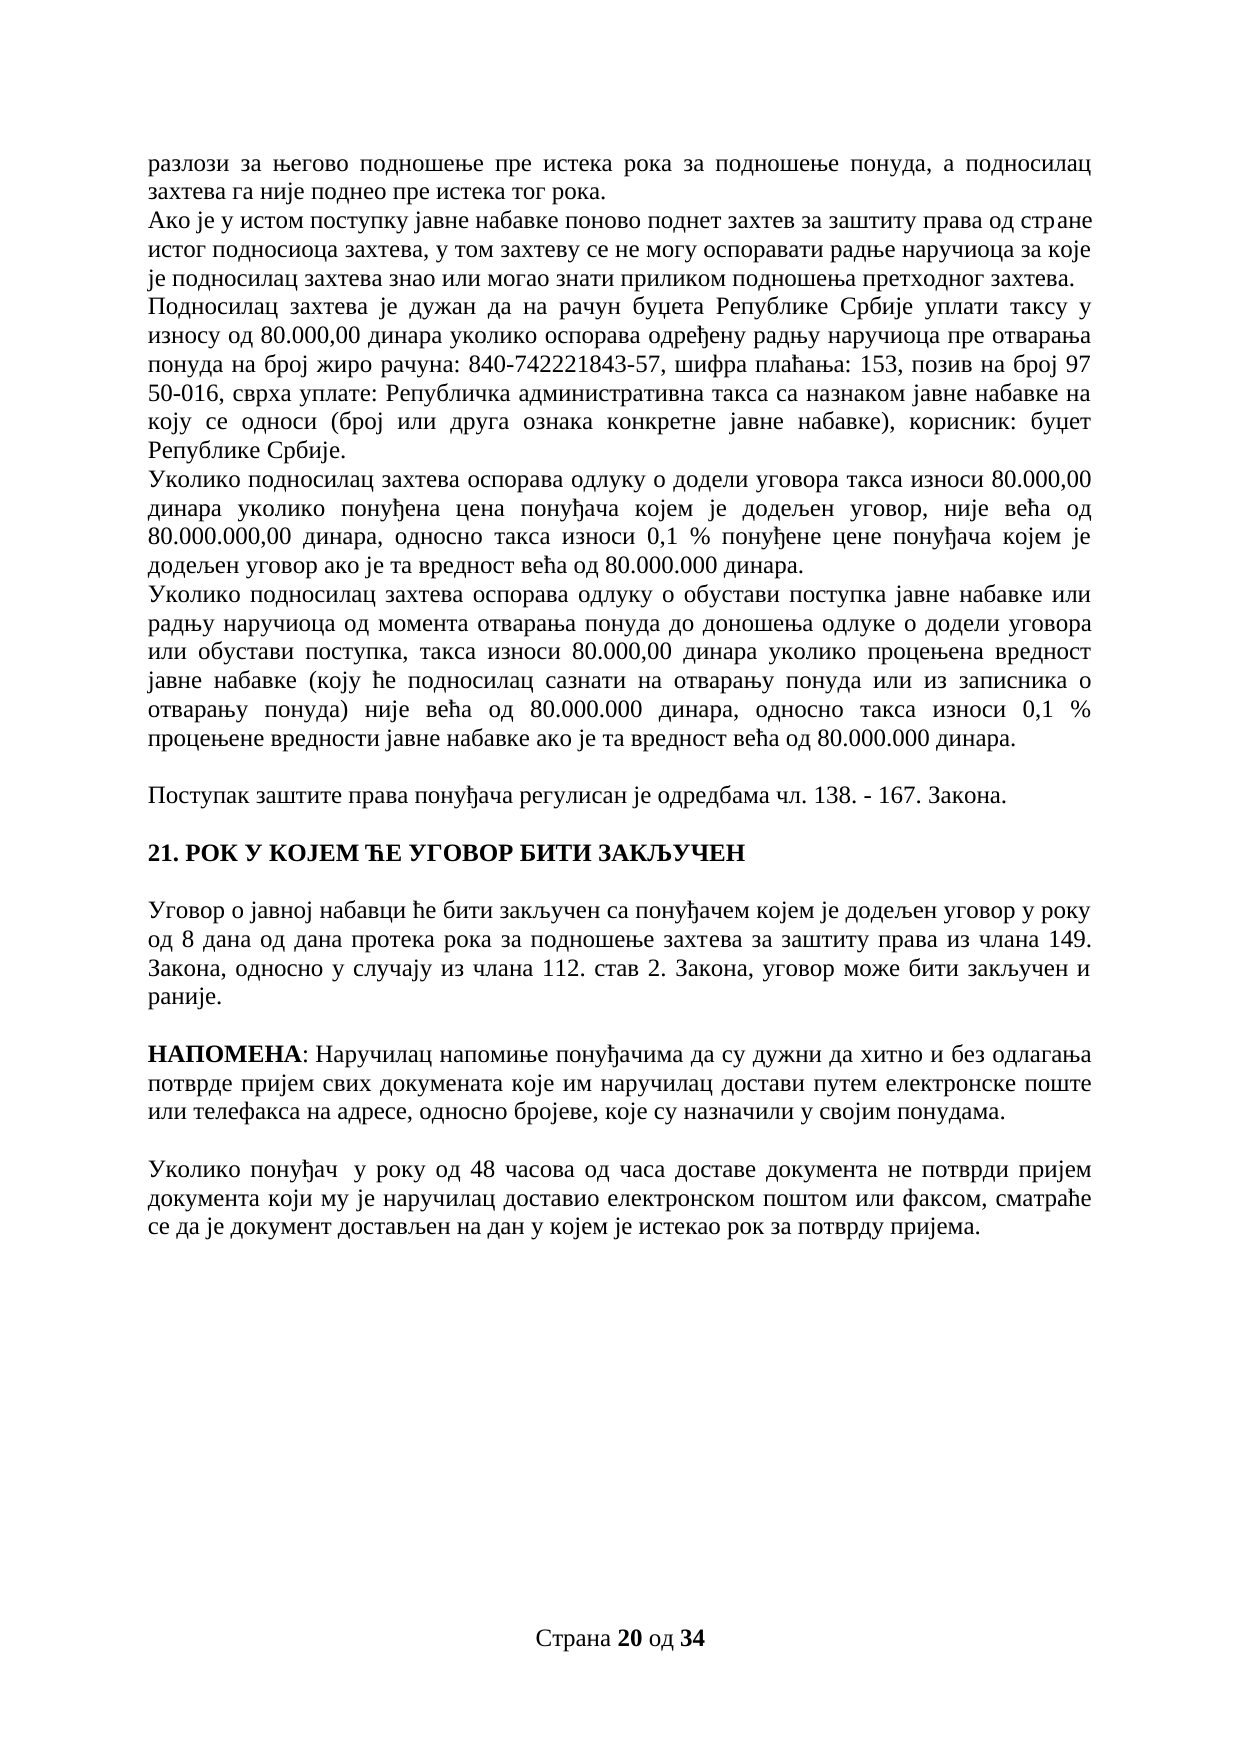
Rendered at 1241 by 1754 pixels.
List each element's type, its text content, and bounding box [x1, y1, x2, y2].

text Уколико понуђач у року од 48 часова од часа доставе документа не потврди пријем документа који му је наручилац доставио електронском поштом или факсом, сматраће се да је документ достављен на дан у којем је истекао рок за потврду пријема. [148, 1154, 1092, 1240]
subtitle РОК У КОЈЕМ ЋЕ УГОВОР БИТИ ЗАКЉУЧЕН [148, 838, 1092, 866]
list Уколико подносилац захтева оспорава одлуку о додели уговора такса износи 80.000,00 динара уколико понуђена цена понуђача којем је додељен уговор, није већа од 80.000.000,00 динара, односно такса износи 0,1 % понуђене цене понуђача којем је додељен уговор ако је та вредност већа од 80.000.000 динара. [148, 464, 1092, 579]
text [148, 148, 1092, 205]
text Ако је у истом поступку јавне набавке поново поднет захтев за заштиту права од стране истог подносиоца захтева, у том захтеву се не могу оспоравати радње наручиоца за које је подносилац захтева знао или могао знати приликом подношења претходног захтева. [148, 205, 1092, 291]
text Поступак заштите права понуђача регулисан је одредбама чл. 138. - 167. Закона. [148, 780, 1092, 809]
list Уколико подносилац захтева оспорава одлуку о обустави поступка јавне набавке или радњу наручиоца од момента отварања понуда до доношења одлуке о додели уговора или обустави поступка, такса износи 80.000,00 динара уколико процењена вредност јавне набавке (коју ће подносилац сазнати на отварању понуда или из записника о отварању понуда) није већа од 80.000.000 динара, односно такса износи 0,1 % процењене вредности јавне набавке ако је та вредност већа од 80.000.000 динара. [148, 579, 1092, 751]
list Подносилац захтева је дужан да на рачун буџета Републике Србије уплати таксу у изнoсу од 80.000,00 динара уколико оспорава одређену радњу наручиоца пре отварања понуда на број жиро рачуна: 840-742221843-57, шифра плаћања: 153, позив на број 97 50-016, сврха уплате: Републичка административна такса са назнаком јавне набавке на коју се односи (број или друга ознака конкретне јавне набавке), корисник: буџет Републике Србије. [148, 291, 1092, 464]
text НАПОМЕНА: Наручилац напомиње понуђачима да су дужни да хитно и без одлагања потврде пријем свих докумената које им наручилац достави путем електронске поште или телефакса на адресе, односно бројеве, које су назначили у својим понудама. [148, 1039, 1092, 1125]
text Уговор о јавној набавци ће бити закључен са понуђачем којем је додељен уговор у року од 8 дана од дана протека рока за подношење захтева за заштиту права из члана 149. Закона, односно у случају из члана 112. став 2. Закона, уговор може бити закључен и раније. [148, 895, 1092, 1010]
